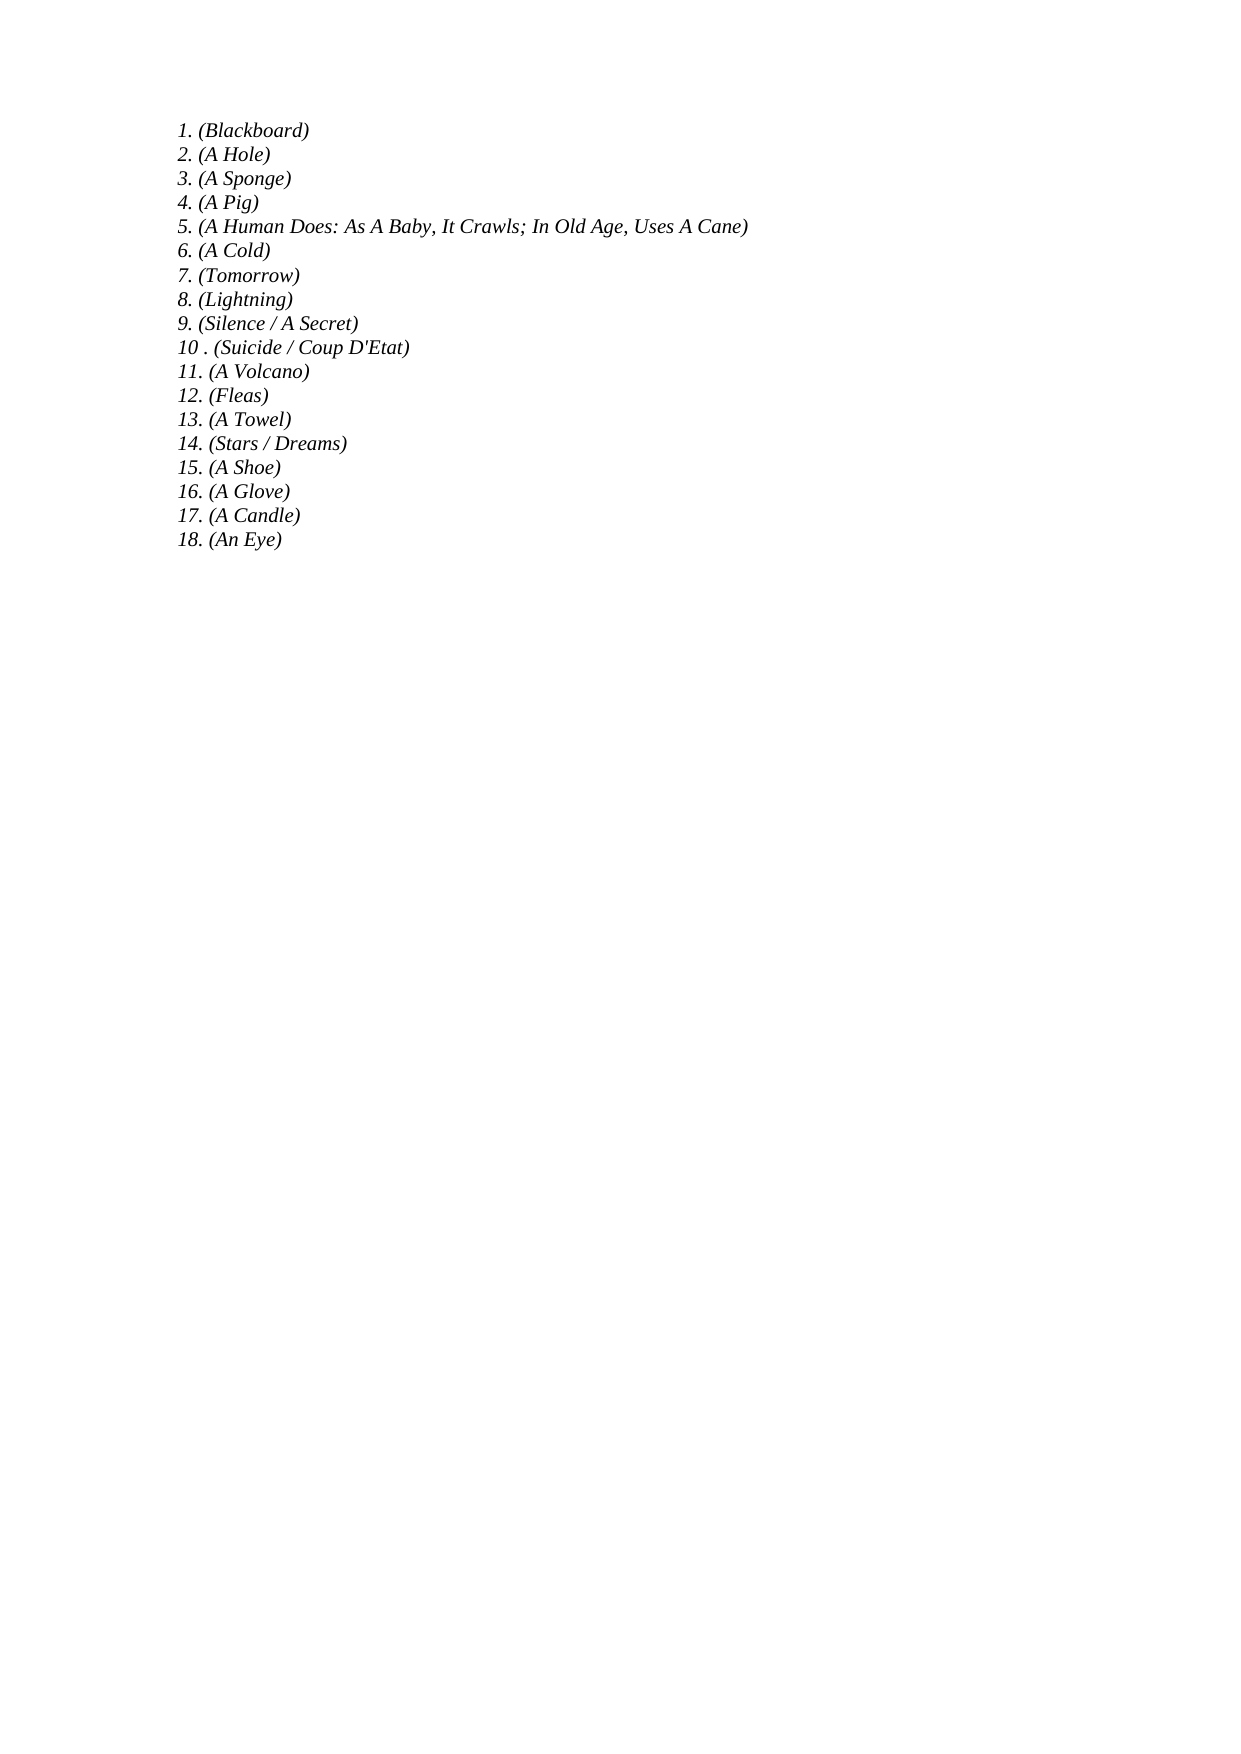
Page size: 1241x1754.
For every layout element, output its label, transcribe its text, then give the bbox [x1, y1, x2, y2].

text 15. (A Shoe) [177, 455, 1152, 479]
text 5. (A Human Does: As A Baby, It Crawls; In Old Age, Uses A Cane) [177, 214, 1152, 238]
text 4. (A Pig) [177, 190, 1152, 214]
text 10 . (Suicide / Coup D'Etat) [177, 335, 1152, 359]
text 2. (A Hole) [177, 142, 1152, 166]
text 17. (A Candle) [177, 503, 1152, 527]
text 16. (A Glove) [177, 479, 1152, 503]
text 6. (A Cold) [177, 238, 1152, 262]
text 18. (An Eye) [177, 527, 1152, 551]
text 14. (Stars / Dreams) [177, 431, 1152, 455]
text 9. (Silence / A Secret) [177, 311, 1152, 335]
text 12. (Fleas) [177, 383, 1152, 407]
text 7. (Tomorrow) [177, 262, 1152, 287]
text 13. (A Towel) [177, 407, 1152, 431]
text 8. (Lightning) [177, 287, 1152, 311]
text 3. (A Sponge) [177, 166, 1152, 190]
text 1. (Blackboard) [177, 118, 1152, 142]
text 11. (A Volcano) [177, 359, 1152, 383]
